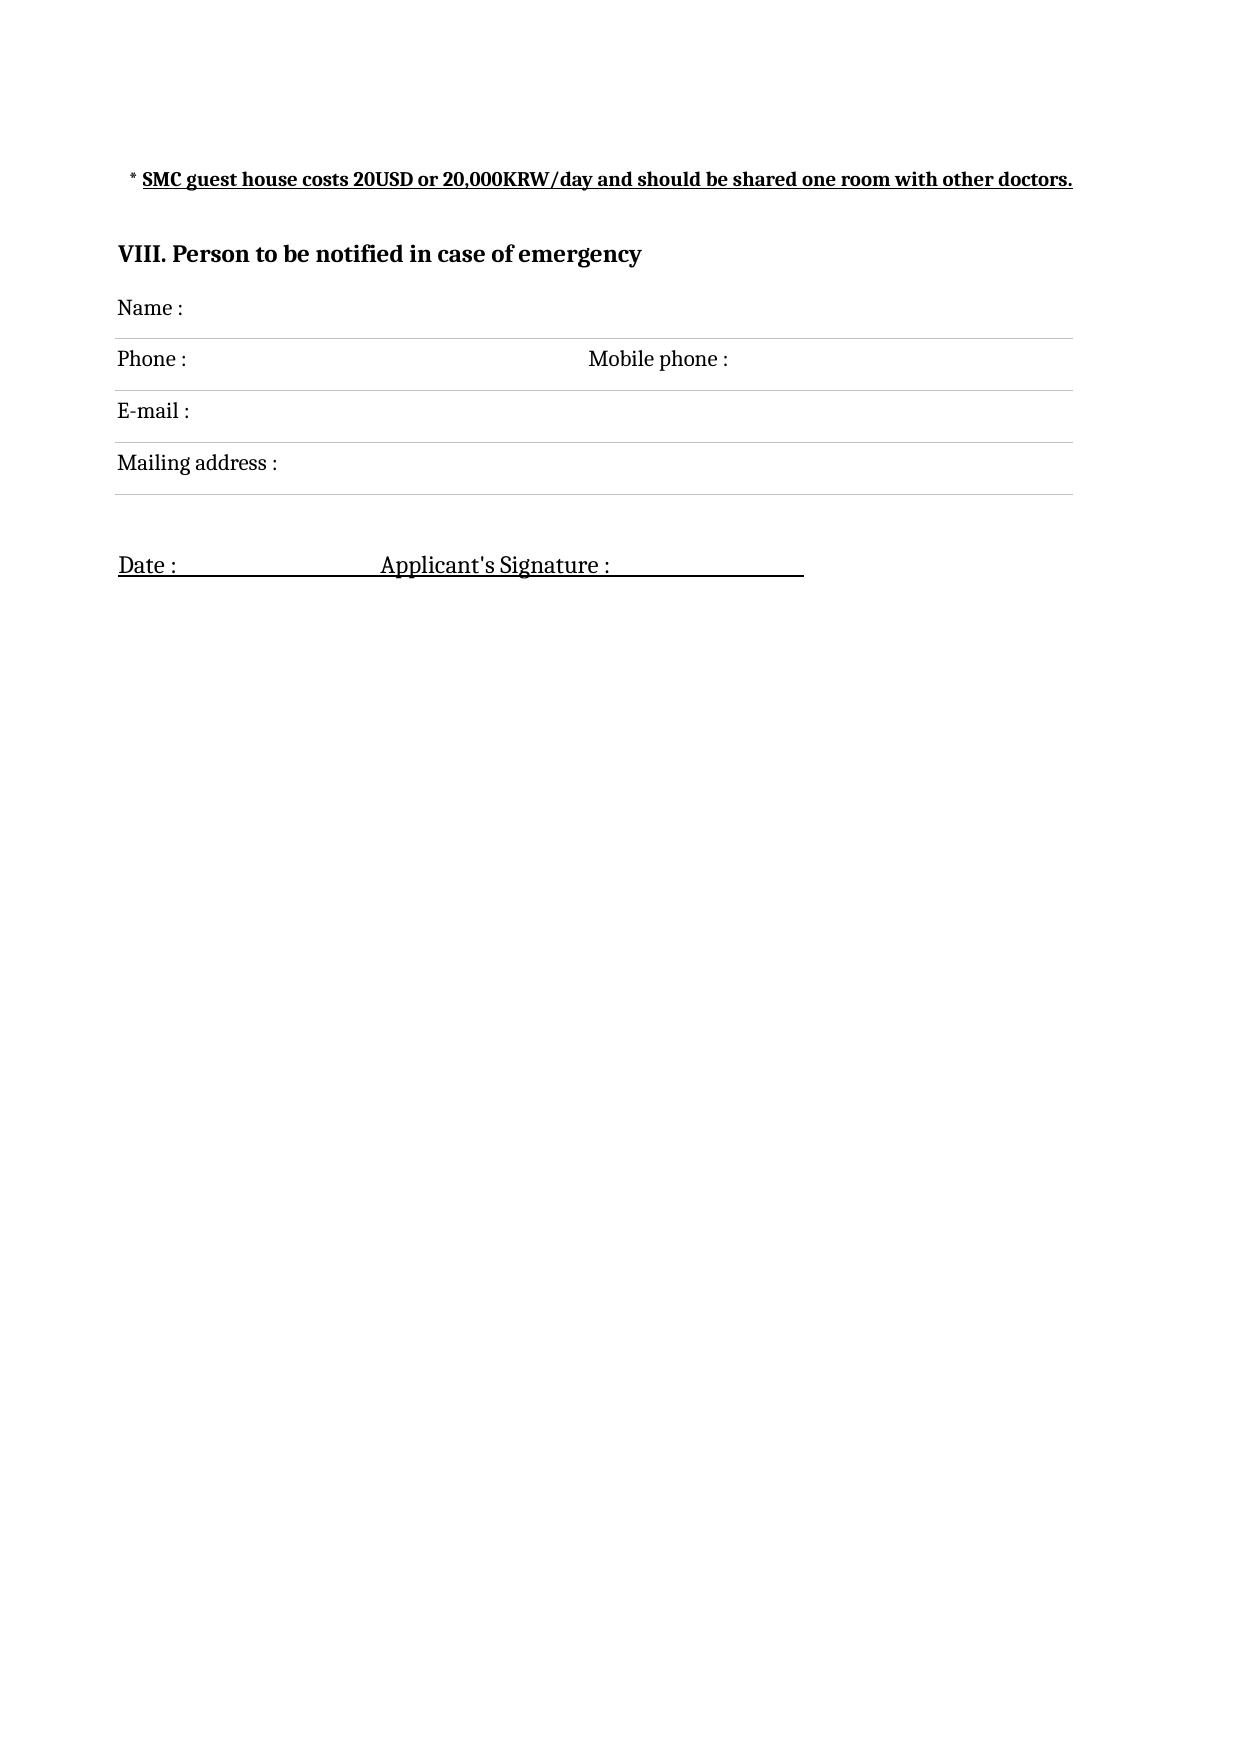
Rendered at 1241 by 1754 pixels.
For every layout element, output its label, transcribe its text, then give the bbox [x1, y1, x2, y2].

text Date : Applicant's Signature : [118, 547, 1122, 584]
text * SMC guest house costs 20USD or 20,000KRW/day and should be shared one room with other doctors. [128, 161, 1122, 198]
table_header Name : [115, 288, 1073, 338]
table_cell Mailing address : [115, 443, 1073, 494]
text VIII. Person to be notified in case of emergency [118, 236, 1122, 273]
table_cell Phone : [115, 339, 587, 390]
table_cell E-mail : [115, 391, 1073, 442]
table_cell Mobile phone : [587, 339, 1073, 390]
